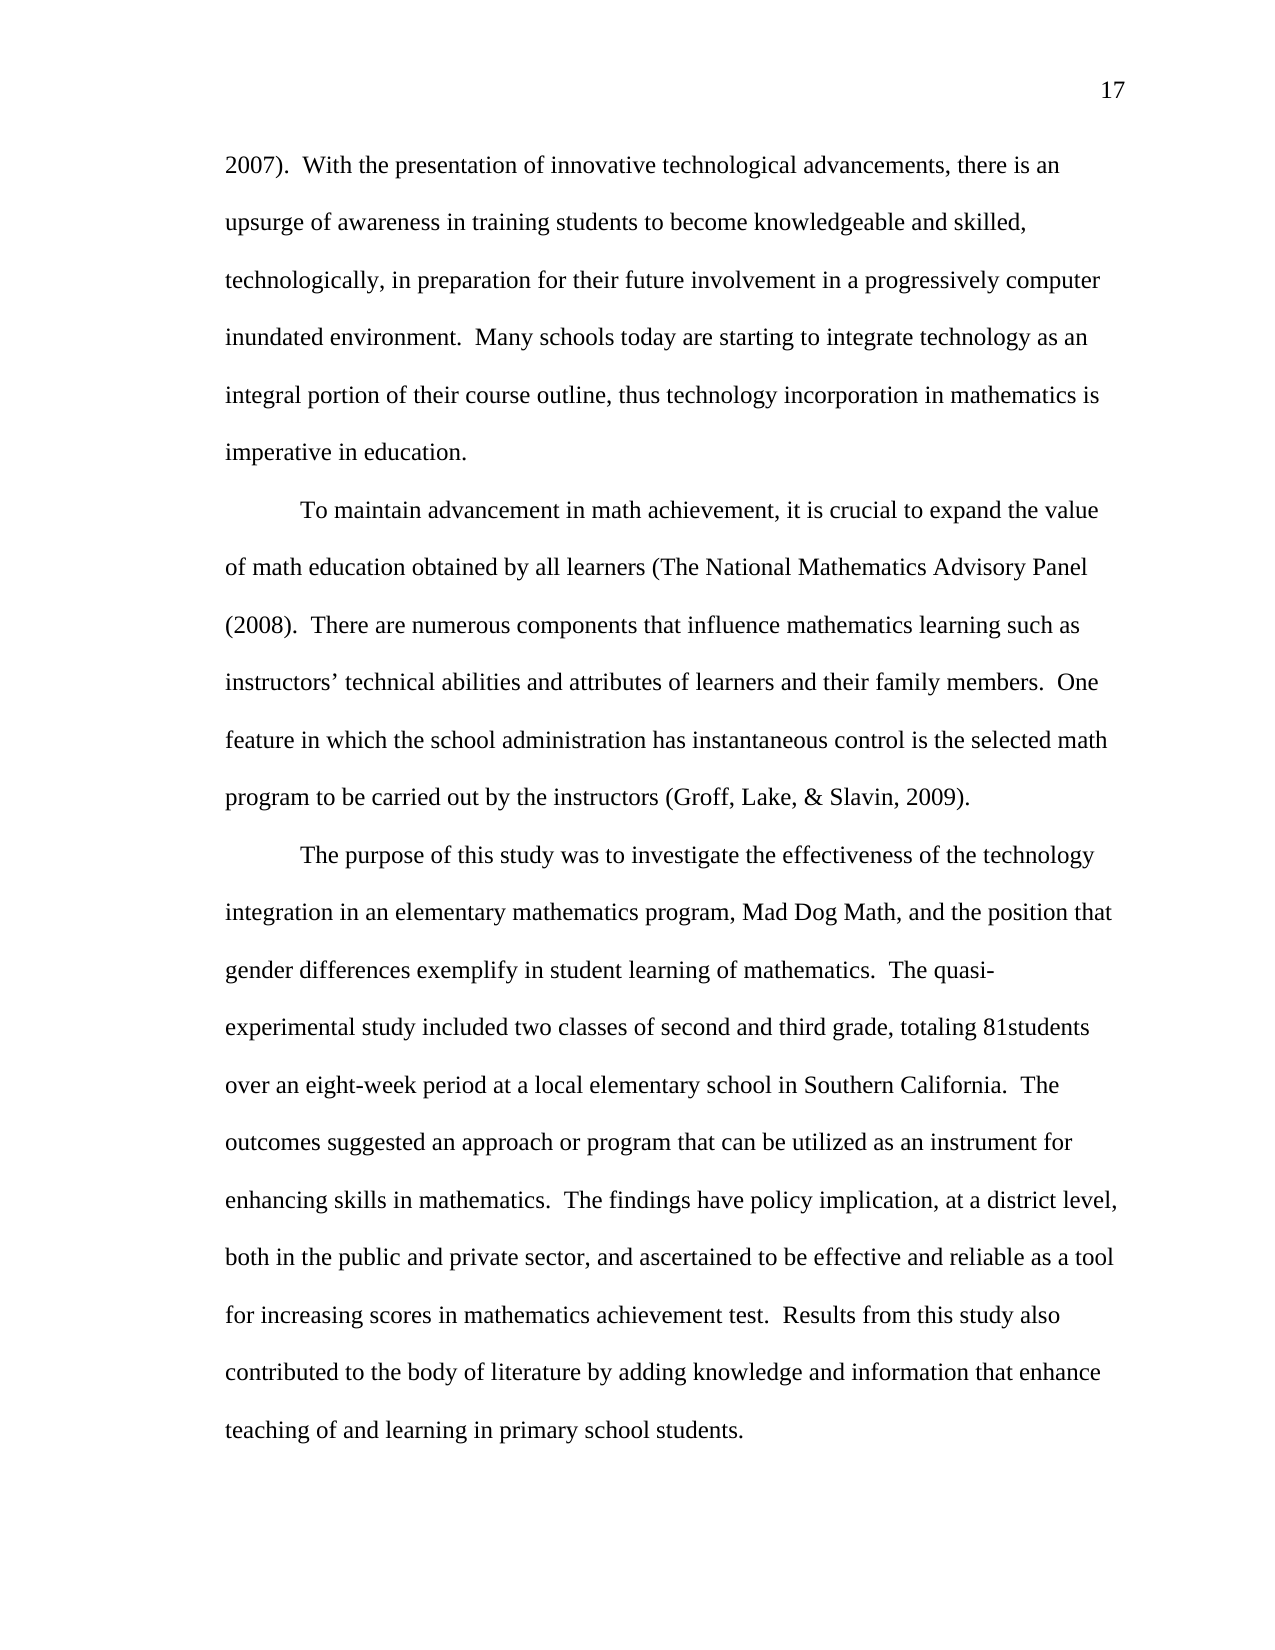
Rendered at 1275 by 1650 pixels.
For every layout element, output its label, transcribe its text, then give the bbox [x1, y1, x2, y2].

text The purpose of this study was to investigate the effectiveness of the technology integration in an elementary mathematics program, Mad Dog Math, and the position that gender differences exemplify in student learning of mathematics. The quasi-experimental study included two classes of second and third grade, totaling 81students over an eight-week period at a local elementary school in Southern California. The outcomes suggested an approach or program that can be utilized as an instrument for enhancing skills in mathematics. The findings have policy implication, at a district level, both in the public and private sector, and ascertained to be effective and reliable as a tool for increasing scores in mathematics achievement test. Results from this study also contributed to the body of literature by adding knowledge and information that enhance teaching of and learning in primary school students. [225, 840, 1125, 1444]
text To maintain advancement in math achievement, it is crucial to expand the value of math education obtained by all learners (The National Mathematics Advisory Panel (2008). There are numerous components that influence mathematics learning such as instructors’ technical abilities and attributes of learners and their family members. One feature in which the school administration has instantaneous control is the selected math program to be carried out by the instructors (Groff, Lake, & Slavin, 2009). [225, 495, 1125, 811]
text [225, 150, 1125, 466]
